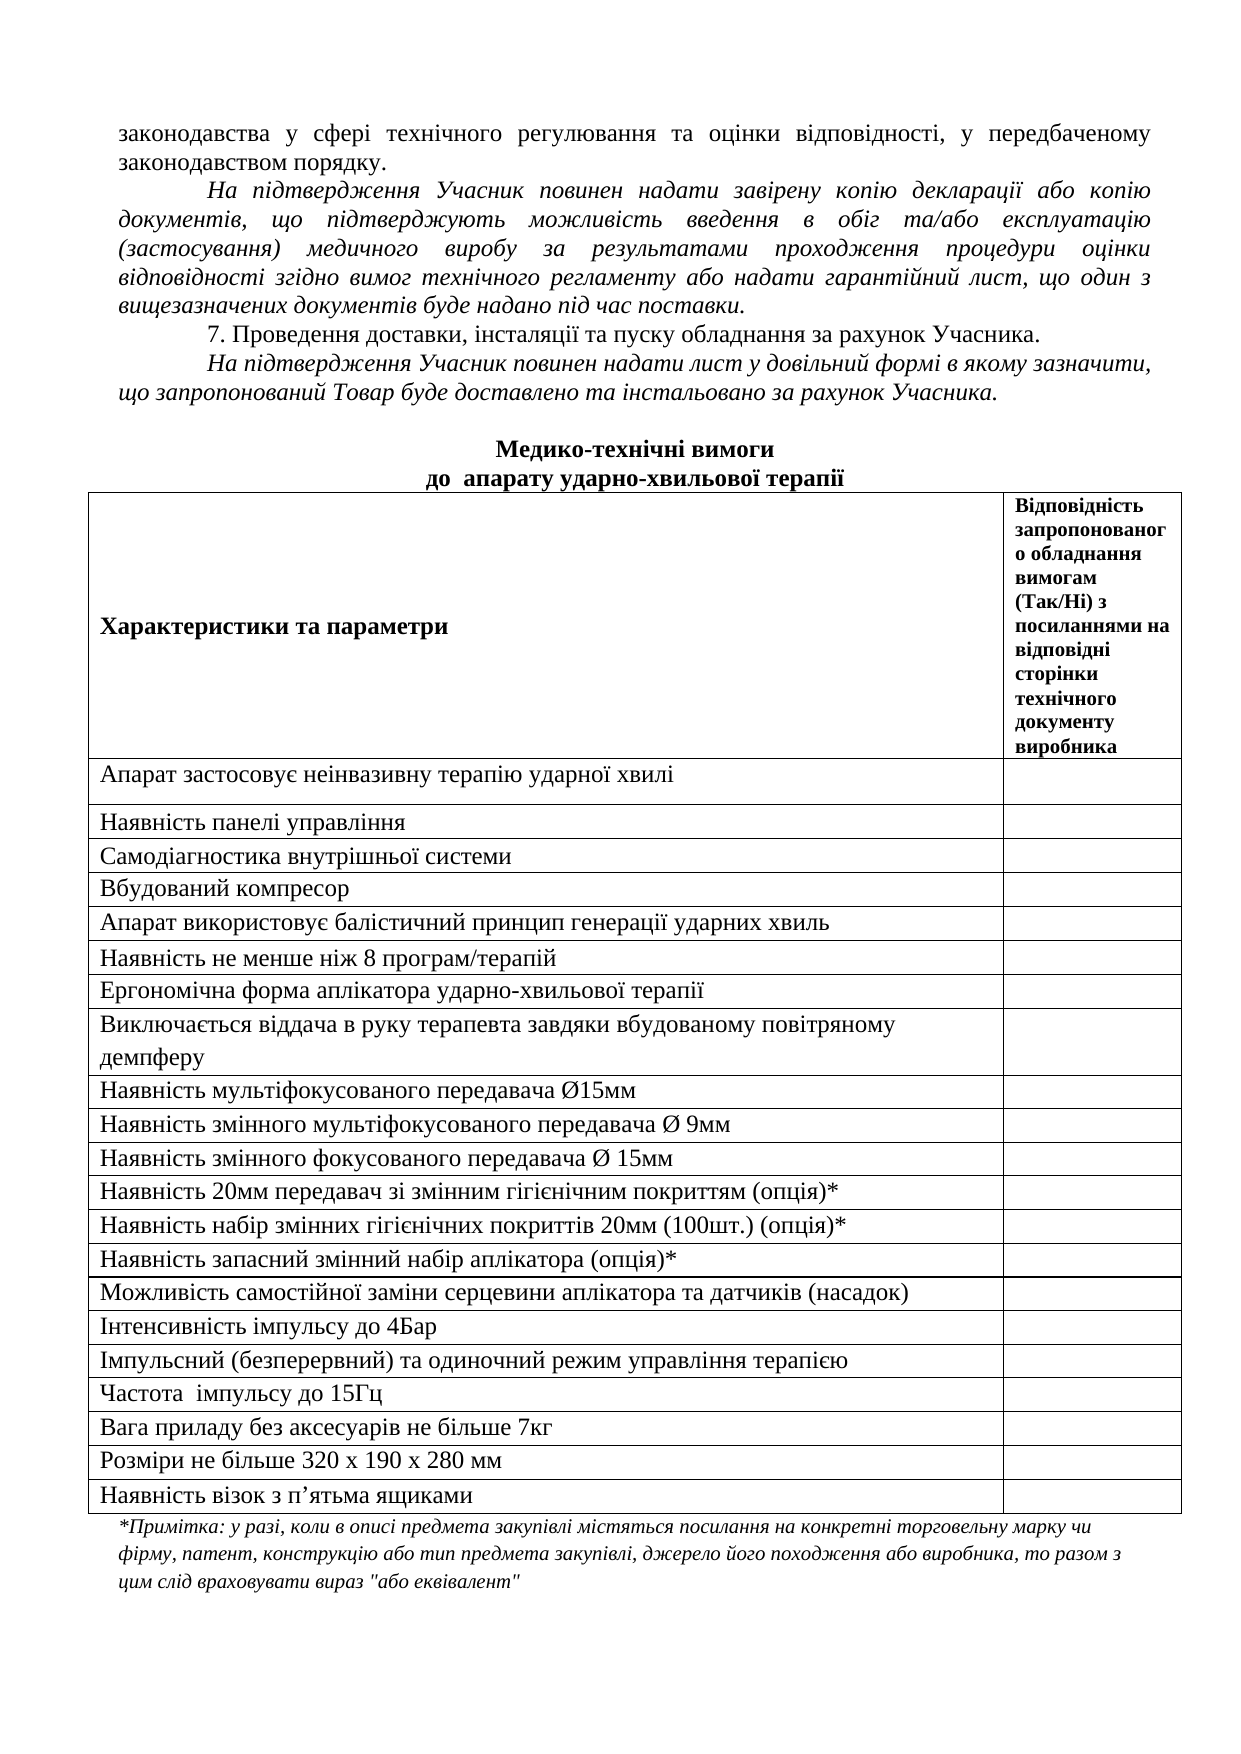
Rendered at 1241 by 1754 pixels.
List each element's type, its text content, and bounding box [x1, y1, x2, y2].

table_cell [1004, 1109, 1181, 1142]
table_cell Наявність не менше ніж 8 програм/терапій [89, 941, 1003, 974]
table_cell Самодіагностика внутрішньої системи [89, 839, 1003, 872]
text Медико-технічні вимоги [118, 434, 1152, 463]
table_cell [1004, 1176, 1181, 1209]
table_cell [1004, 1076, 1181, 1108]
table_cell [1004, 1480, 1181, 1513]
table_cell [1004, 805, 1181, 838]
text 7. Проведення доставки, інcталяції та пуску обладнання за рахунок Учасника. [118, 319, 1152, 348]
table_header Відповідність запропонованого обладнання вимогам (Так/Ні) з посиланнями на відповідні сторінки технічного документу виробника [1004, 493, 1181, 758]
table_cell Вага приладу без аксесуарів не більше 7кг [89, 1412, 1003, 1444]
table_cell Наявність 20мм передавач зі змінним гігієнічним покриттям (опція)* [89, 1176, 1003, 1209]
text На підтвердження Учасник повинен надати лист у довільний формі в якому зазначити, що запропонований Товар буде доставлено та інстальовано за рахунок Учасника. [118, 348, 1152, 406]
text На підтвердження Учасник повинен надати завірену копію декларації або копію документів, що підтверджують можливість введення в обіг та/або експлуатацію (застосування) медичного виробу за результатами проходження процедури оцінки відповідності згідно вимог технічного регламенту або надати гарантійний лист, що один з вищезазначених документів буде надано під час поставки. [118, 176, 1152, 319]
table_cell Апарат застосовує неінвазивну терапію ударної хвилі [89, 759, 1003, 804]
table_header Характеристики та параметри [89, 493, 1003, 758]
table_cell Ергономічна форма аплікатора ударно-хвильової терапії [89, 975, 1003, 1008]
table_cell Наявність мультіфокусованого передавача Ø15мм [89, 1076, 1003, 1108]
table_cell [1004, 907, 1181, 940]
table_cell Вбудований компресор [89, 873, 1003, 906]
table_cell [1004, 1412, 1181, 1444]
table_cell [1004, 759, 1181, 804]
table_cell [1004, 839, 1181, 872]
table_cell Виключається віддача в руку терапевта завдяки вбудованому повітряному демпферу [89, 1009, 1003, 1074]
text *Примітка: у разі, коли в описі предмета закупівлі містяться посилання на конкретні торговельну марку чи фірму, патент, конструкцію або тип предмета закупівлі, джерело його походження або виробника, то разом з цим слід враховувати вираз "або еквівалент" [118, 1514, 1152, 1593]
table_cell Розміри не більше 320 x 190 x 280 мм [89, 1446, 1003, 1479]
table_cell [1004, 1345, 1181, 1377]
table_cell Частота імпульсу до 15Гц [89, 1378, 1003, 1411]
table_cell Наявність змінного фокусованого передавача Ø 15мм [89, 1143, 1003, 1175]
table_cell Інтенсивність імпульсу до 4Бар [89, 1311, 1003, 1344]
table_cell [1004, 941, 1181, 974]
table_cell Можливість самостійної заміни серцевини аплікатора та датчиків (насадок) [89, 1278, 1003, 1310]
text до апарату ударно-хвильової терапії [118, 463, 1152, 492]
table_cell [1004, 1278, 1181, 1310]
table_cell [1004, 1446, 1181, 1479]
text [118, 118, 1152, 176]
table_cell [1004, 1244, 1181, 1276]
table_cell Наявність візок з п’ятьма ящиками [89, 1480, 1003, 1513]
table_cell Наявність запасний змінний набір аплікатора (опція)* [89, 1244, 1003, 1276]
table_cell Імпульсний (безперервний) та одиночний режим управління терапією [89, 1345, 1003, 1377]
table_cell [1004, 1311, 1181, 1344]
table_cell [1004, 1009, 1181, 1074]
table_cell Наявність панелі управління [89, 805, 1003, 838]
table_cell [1004, 1378, 1181, 1411]
table_cell Апарат використовує балістичний принцип генерації ударних хвиль [89, 907, 1003, 940]
table_cell Наявність змінного мультіфокусованого передавача Ø 9мм [89, 1109, 1003, 1142]
table_cell [1004, 975, 1181, 1008]
table_cell [1004, 1143, 1181, 1175]
table_cell [1004, 873, 1181, 906]
table_cell [1004, 1210, 1181, 1243]
table_cell Наявність набір змінних гігієнічних покриттів 20мм (100шт.) (опція)* [89, 1210, 1003, 1243]
